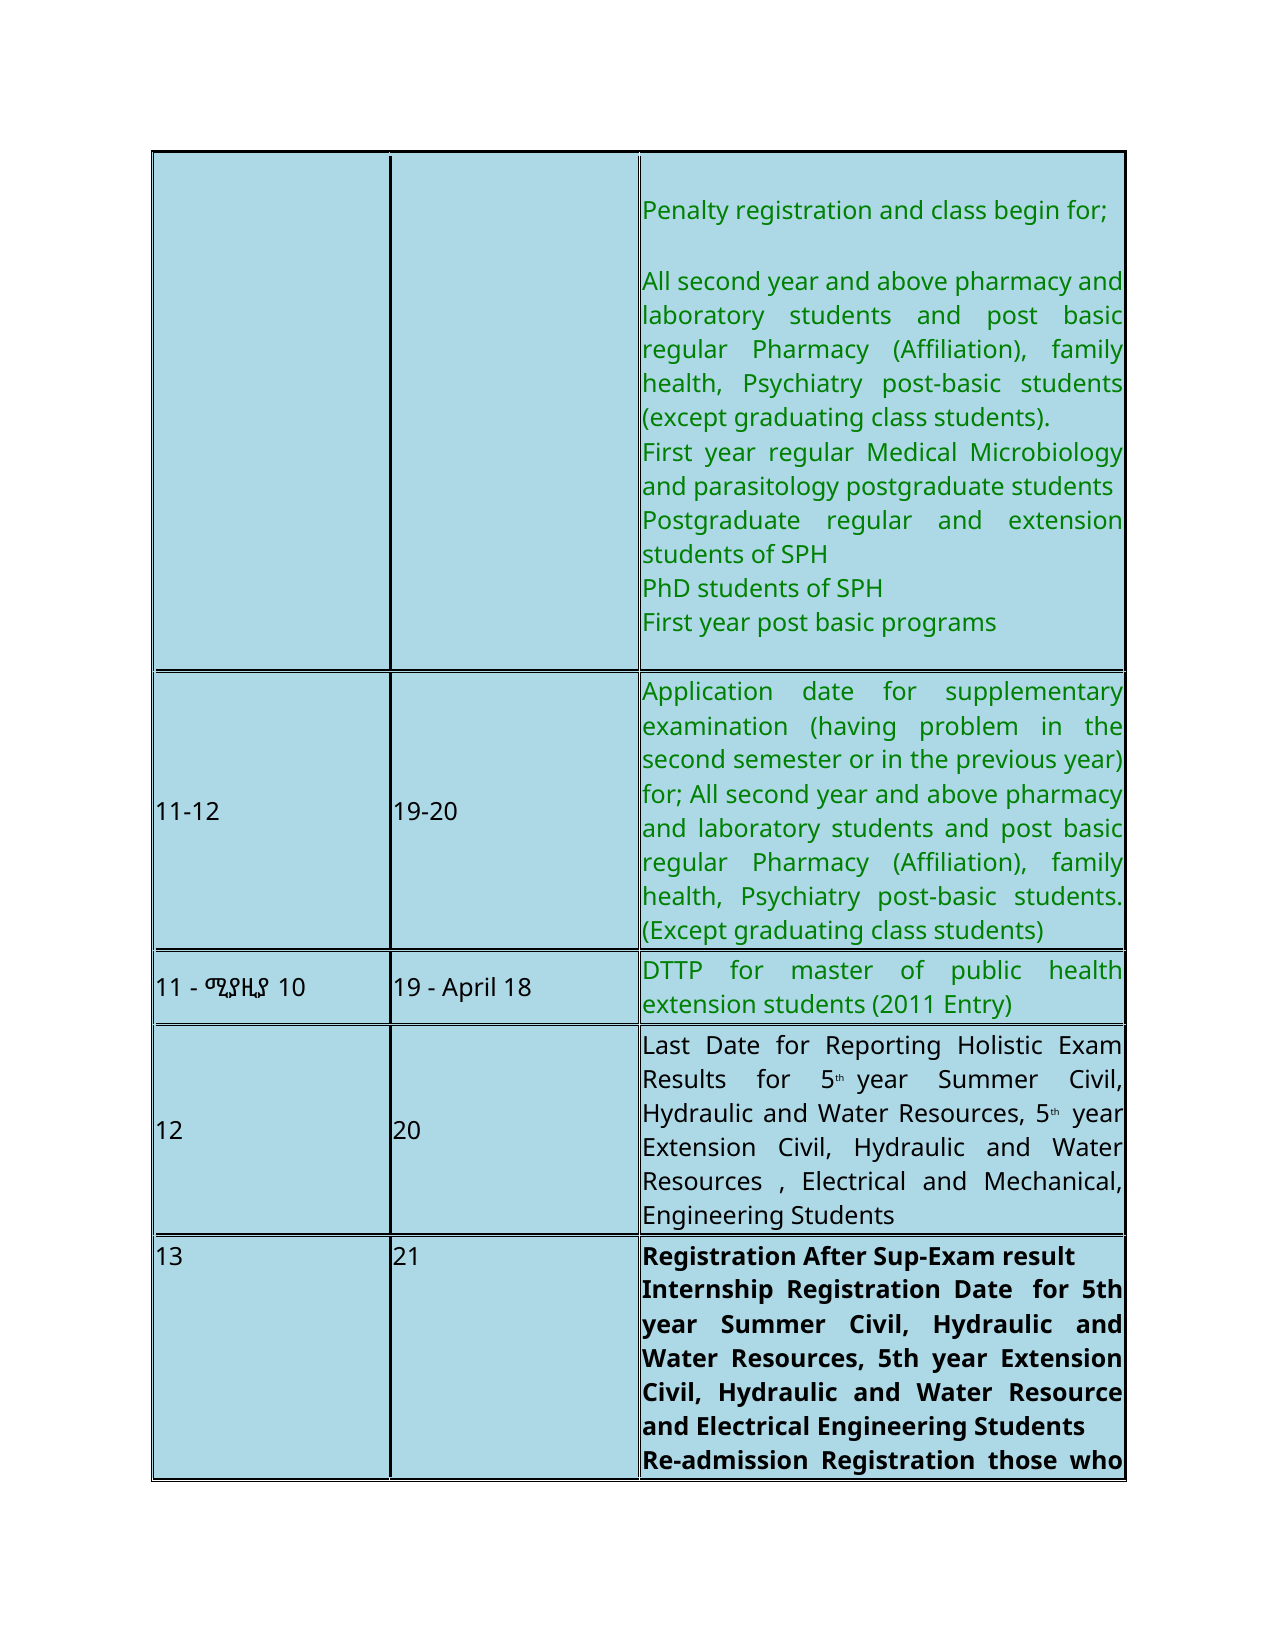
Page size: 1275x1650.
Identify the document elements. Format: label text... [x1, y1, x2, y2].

table_cell 21 [390, 1237, 639, 1478]
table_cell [640, 1233, 1125, 1478]
table_cell 20 [392, 1026, 638, 1233]
table_cell DTTP for master of public health extension students (2011 Entry) [641, 948, 1125, 1023]
table_cell Last Date for Reporting Holistic Exam Results for 5th year Summer Civil, Hydraulic and Water Resources, 5th year Extension Civil, Hydraulic and Water Resources , Electrical and Mechanical, Engineering Students [640, 1023, 1126, 1233]
table_cell Application date for supplementary examination (having problem in the second semester or in the previous year) for; All second year and above pharmacy and laboratory students and post basic regular Pharmacy (Affiliation), family health, Psychiatry post-basic students. (Except graduating class students) [641, 669, 1125, 948]
table_cell 11-12 [154, 669, 389, 948]
table_cell 12 [152, 1023, 390, 1233]
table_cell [640, 153, 1124, 669]
table_cell 13 [154, 1233, 390, 1478]
table_cell 19-20 [392, 673, 638, 948]
table_cell 11 - ሚያዚያ 10 [154, 948, 389, 1023]
table_cell 19 [390, 153, 639, 669]
table_cell 19 - April 18 [392, 952, 638, 1023]
table_cell 11 [154, 152, 390, 669]
